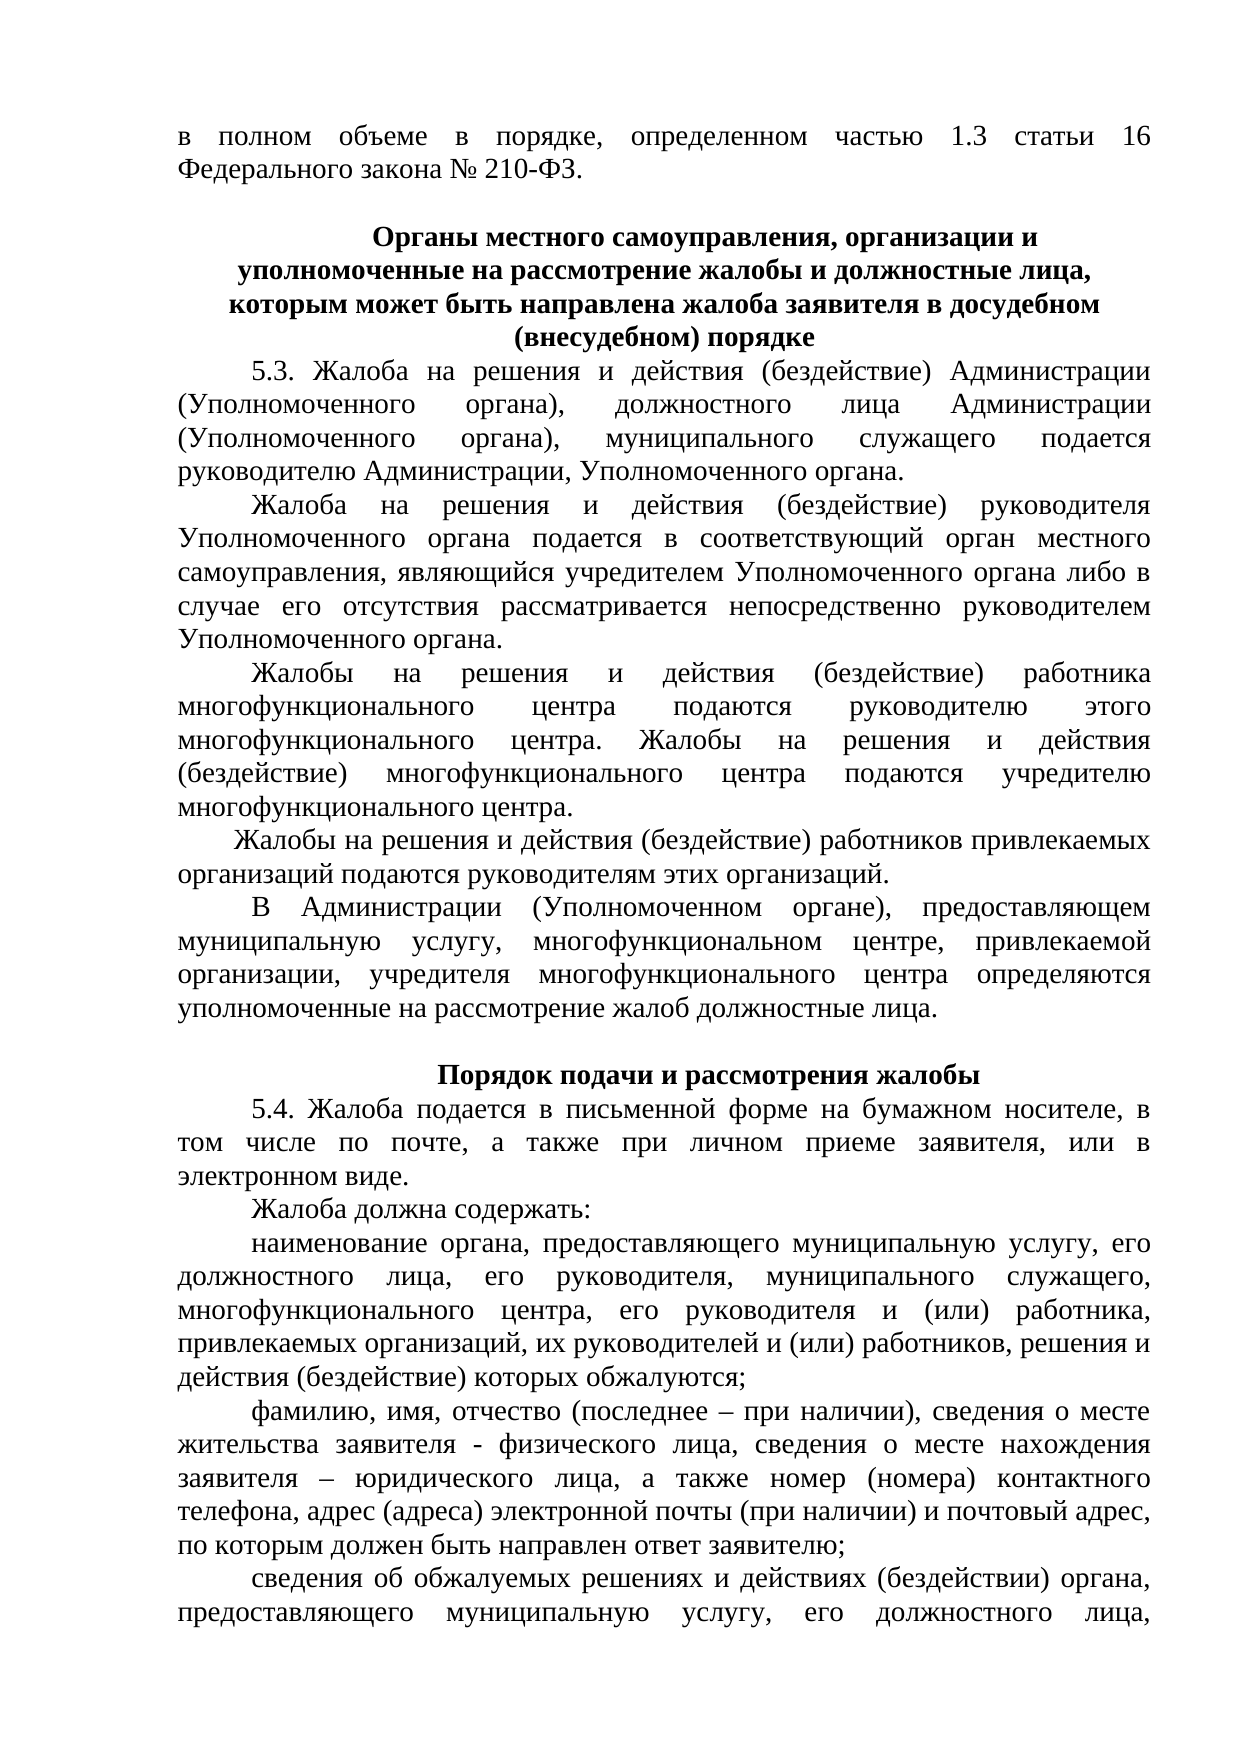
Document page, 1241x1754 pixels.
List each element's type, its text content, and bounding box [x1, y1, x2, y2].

text наименование органа, предоставляющего муниципальную услугу, его должностного лица, его руководителя, муниципального служащего, многофункционального центра, его руководителя и (или) работника, привлекаемых организаций, их руководителей и (или) работников, решения и действия (бездействие) которых обжалуются; [177, 1225, 1152, 1393]
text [177, 118, 1152, 185]
text Органы местного самоуправления, организации и уполномоченные на рассмотрение жалобы и должностные лица, которым может быть направлена жалоба заявителя в досудебном (внесудебном) порядке [177, 219, 1152, 353]
text 5.4. Жалоба подается в письменной форме на бумажном носителе, в том числе по почте, а также при личном приеме заявителя, или в электронном виде. [177, 1091, 1152, 1191]
text Порядок подачи и рассмотрения жалобы [177, 1057, 1152, 1091]
text 5.3. Жалоба на решения и действия (бездействие) Администрации (Уполномоченного органа), должностного лица Администрации (Уполномоченного органа), муниципального служащего подается руководителю Администрации, Уполномоченного органа. [177, 353, 1152, 487]
text Жалоба на решения и действия (бездействие) руководителя Уполномоченного органа подается в соответствующий орган местного самоуправления, являющийся учредителем Уполномоченного органа либо в случае его отсутствия рассматривается непосредственно руководителем Уполномоченного органа. [177, 487, 1152, 655]
text Жалобы на решения и действия (бездействие) работников привлекаемых организаций подаются руководителям этих организаций. [177, 822, 1152, 889]
text фамилию, имя, отчество (последнее – при наличии), сведения о месте жительства заявителя - физического лица, сведения о месте нахождения заявителя – юридического лица, а также номер (номера) контактного телефона, адрес (адреса) электронной почты (при наличии) и почтовый адрес, по которым должен быть направлен ответ заявителю; [177, 1393, 1152, 1560]
text Жалоба должна содержать: [177, 1191, 1152, 1225]
text Жалобы на решения и действия (бездействие) работника многофункционального центра подаются руководителю этого многофункционального центра. Жалобы на решения и действия (бездействие) многофункционального центра подаются учредителю многофункционального центра. [177, 655, 1152, 822]
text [177, 1560, 1152, 1627]
text В Администрации (Уполномоченном органе), предоставляющем муниципальную услугу, многофункциональном центре, привлекаемой организации, учредителя многофункционального центра определяются уполномоченные на рассмотрение жалоб должностные лица. [177, 889, 1152, 1024]
